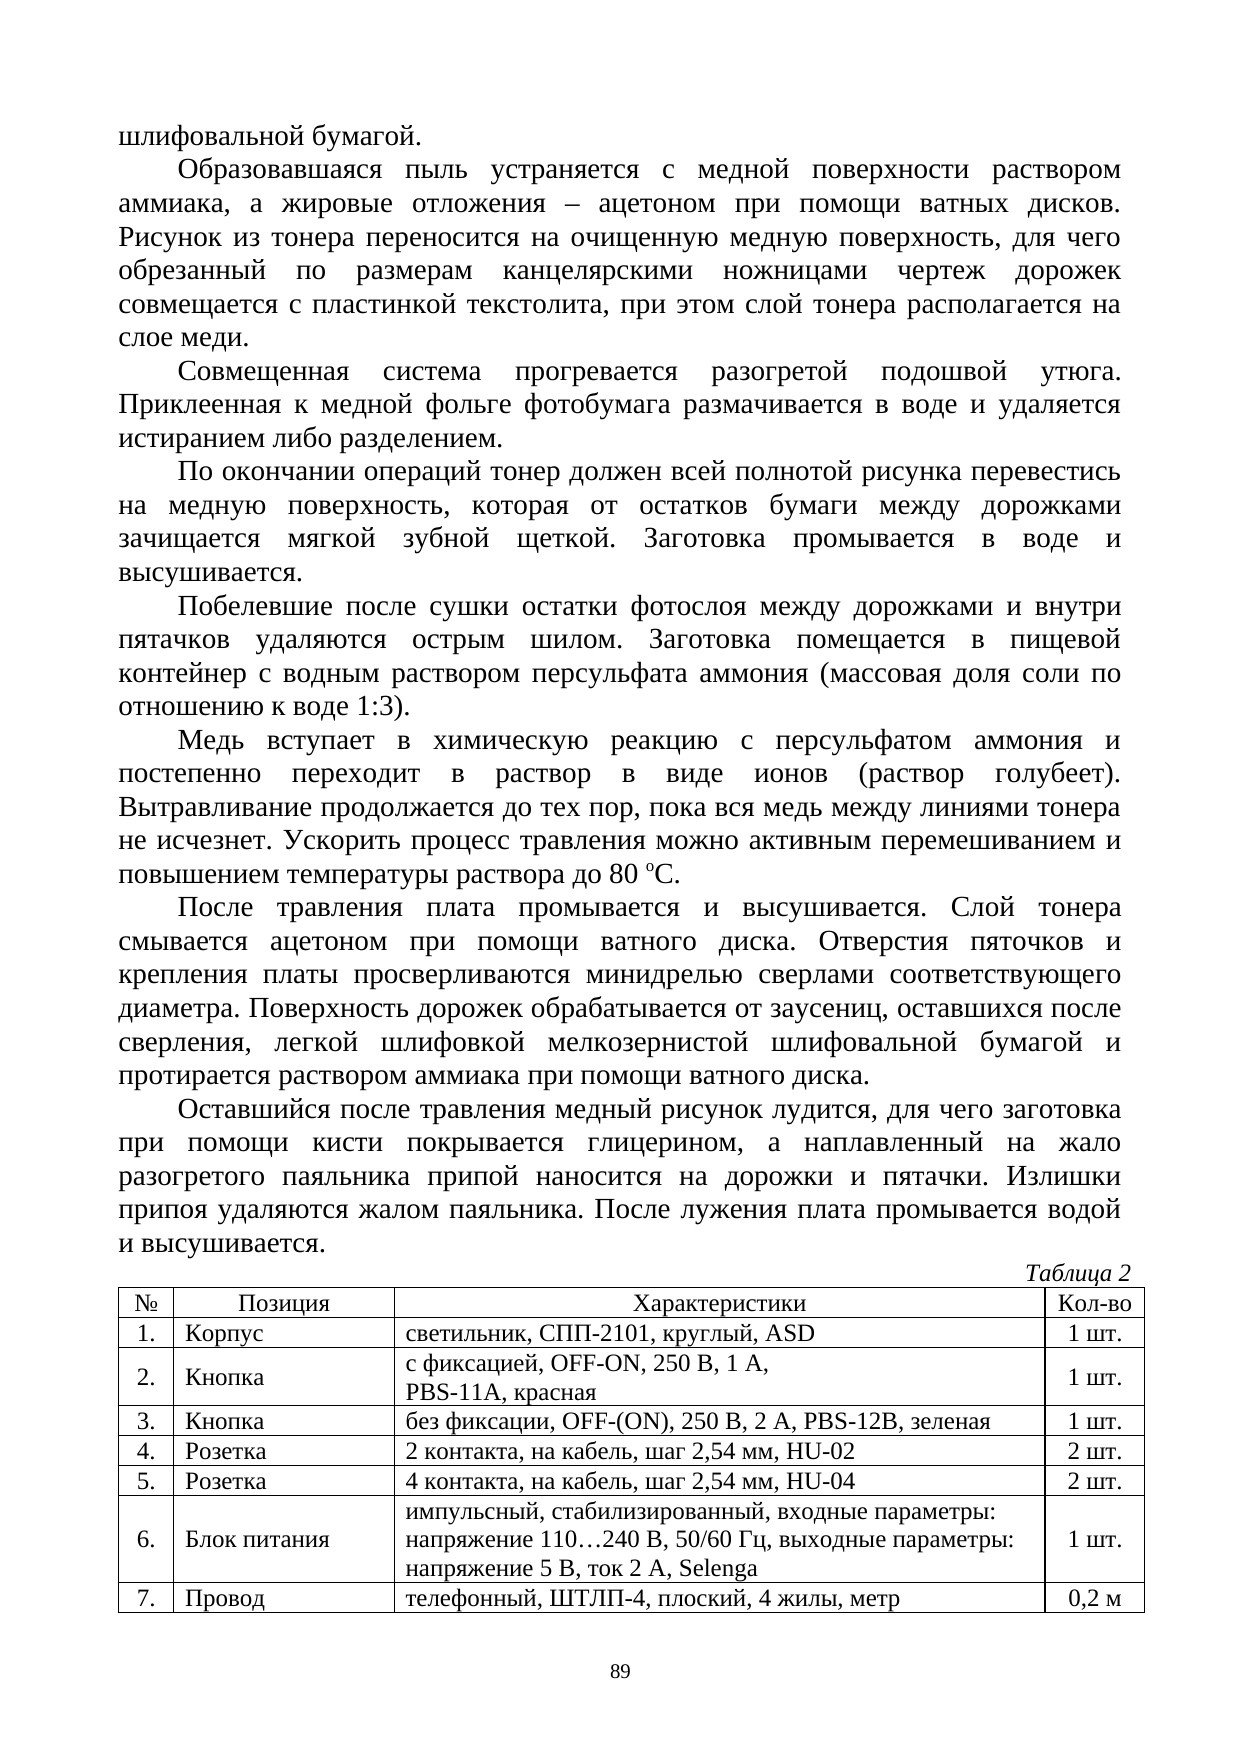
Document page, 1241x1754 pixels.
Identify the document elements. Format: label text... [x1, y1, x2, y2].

table_cell 1 шт. [1046, 1348, 1144, 1405]
table_cell Кнопка [174, 1348, 394, 1405]
table_cell Характеристики [395, 1288, 1044, 1317]
text Побелевшие после сушки остатки фотослоя между дорожками и внутри пятачков удаляются острым шилом. Заготовка помещается в пищевой контейнер с водным раствором персульфата аммония (массовая доля соли по отношению к воде 1:3). [118, 588, 1122, 722]
table_cell 1. [119, 1318, 173, 1347]
table_cell 4. [119, 1436, 173, 1465]
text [118, 118, 1122, 152]
table_cell без фиксации, OFF-(ON), 250 В, 2 А, PBS-12B, зеленая [395, 1406, 1044, 1435]
table_cell импульсный, стабилизированный, входные параметры: напряжение 110…240 В, 50/60 Гц, выходные параметры: напряжение 5 В, ток 2 А, Selenga [395, 1496, 1044, 1582]
table_cell светильник, СПП-2101, круглый, ASD [395, 1318, 1044, 1347]
table_cell Провод [174, 1583, 394, 1612]
table_cell 3. [119, 1406, 173, 1435]
table_cell 2. [119, 1348, 173, 1405]
table_cell Кнопка [174, 1406, 394, 1435]
table_cell [1046, 1583, 1144, 1612]
table_cell 2 шт. [1046, 1466, 1144, 1495]
table_cell Кол-во [1046, 1288, 1144, 1317]
table_cell 1 шт. [1046, 1318, 1144, 1347]
table_cell 4 контакта, на кабель, шаг , HU-04 [395, 1466, 1044, 1495]
text Оставшийся после травления медный рисунок лудится, для чего заготовка при помощи кисти покрывается глицерином, а наплавленный на жало разогретого паяльника припой наносится на дорожки и пятачки. Излишки припоя удаляются жалом паяльника. После лужения плата промывается водой и высушивается. [118, 1091, 1122, 1258]
table_cell 7. [119, 1583, 173, 1612]
text Медь вступает в химическую реакцию с персульфатом аммония и постепенно переходит в раствор в виде ионов (раствор голубеет). Вытравливание продолжается до тех пор, пока вся медь между линиями тонера не исчезнет. Ускорить процесс травления можно активным перемешиванием и повышением температуры раствора до 80 оС. [118, 722, 1122, 889]
text По окончании операций тонер должен всей полнотой рисунка перевестись на медную поверхность, которая от остатков бумаги между дорожками зачищается мягкой зубной щеткой. Заготовка промывается в воде и высушивается. [118, 453, 1122, 588]
table_cell Блок питания [174, 1496, 394, 1582]
table_cell 5. [119, 1466, 173, 1495]
table_cell 1 шт. [1046, 1496, 1144, 1582]
text Совмещенная система прогревается разогретой подошвой утюга. Приклеенная к медной фольге фотобумага размачивается в воде и удаляется истиранием либо разделением. [118, 353, 1122, 453]
table_cell № [119, 1288, 173, 1317]
table_cell с фиксацией, OFF-ON, 250 В, 1 А, PBS-11A, красная [395, 1348, 1044, 1405]
table_cell Розетка [174, 1436, 394, 1465]
table_cell 6. [119, 1496, 173, 1582]
table_cell телефонный, ШТЛП-4, плоский, 4 жилы, метр [395, 1583, 1044, 1612]
table_cell 2 контакта, на кабель, шаг , HU-02 [395, 1436, 1044, 1465]
table_cell Розетка [174, 1466, 394, 1495]
table_cell 2 шт. [1046, 1436, 1144, 1465]
table_header Таблица 2 [118, 1259, 1145, 1287]
table_cell Корпус [174, 1318, 394, 1347]
text Образовавшаяся пыль устраняется с медной поверхности раствором аммиака, а жировые отложения – ацетоном при помощи ватных дисков. Рисунок из тонера переносится на очищенную медную поверхность, для чего обрезанный по размерам канцелярскими ножницами чертеж дорожек совмещается с пластинкой текстолита, при этом слой тонера располагается на слое меди. [118, 152, 1122, 353]
table_cell 1 шт. [1046, 1406, 1144, 1435]
text После травления плата промывается и высушивается. Слой тонера смывается ацетоном при помощи ватного диска. Отверстия пяточков и крепления платы просверливаются минидрелью сверлами соответствующего диаметра. Поверхность дорожек обрабатывается от заусениц, оставшихся после сверления, легкой шлифовкой мелкозернистой шлифовальной бумагой и протирается раствором аммиака при помощи ватного диска. [118, 889, 1122, 1091]
table_cell Позиция [174, 1288, 394, 1317]
